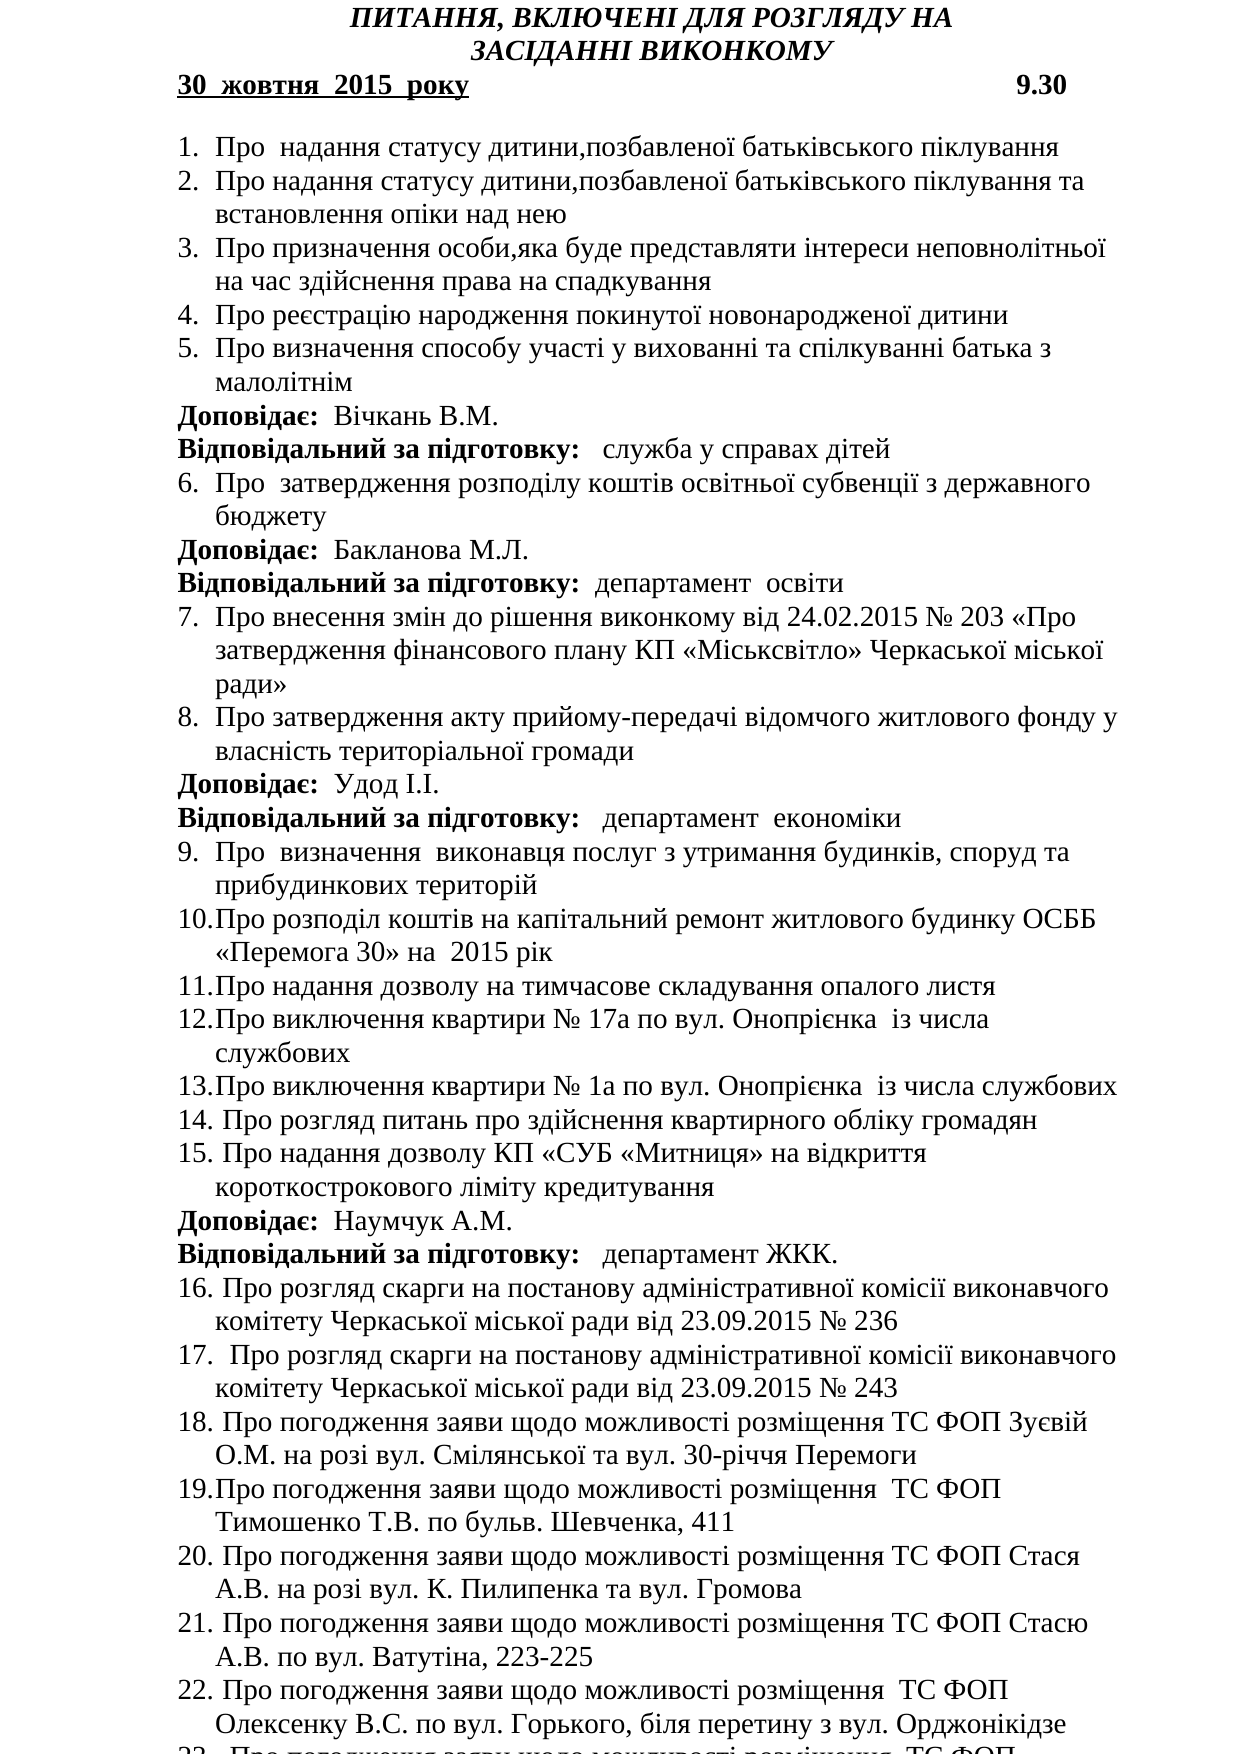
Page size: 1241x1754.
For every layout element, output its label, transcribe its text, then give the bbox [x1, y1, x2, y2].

table_cell Про внесення змін до рішення виконкому від 24.02.2015 № 203 «Про затвердження фінансового плану КП «Міськсвітло» Черкаської міської ради» Про затвердження акту прийому-передачі відомчого житлового фонду у власність територіальної громади Доповідає: Удод І.І. Відповідальний за підготовку: департамент економіки [166, 599, 1137, 834]
table_cell Про визначення виконавця послуг з утримання будинків, споруд та прибудинкових територій Про розподіл коштів на капітальний ремонт житлового будинку ОСББ «Перемога 30» на 2015 рік Про надання дозволу на тимчасове складування опалого листя Про виключення квартири № 17а по вул. Онопрієнка із числа службових Про виключення квартири № 1а по вул. Онопрієнка із числа службових Про розгляд питань про здійснення квартирного обліку громадян Про надання дозволу КП «СУБ «Митниця» на відкриття короткострокового ліміту кредитування Доповідає: Наумчук А.М. Відповідальний за підготовку: департамент ЖКК. [166, 834, 1137, 1270]
table_cell Про надання статусу дитини,позбавленої батьківського піклування Про надання статусу дитини,позбавленої батьківського піклування та встановлення опіки над нею Про призначення особи,яка буде представляти інтереси неповнолітньої на час здійснення права на спадкування Про реєстрацію народження покинутої новонародженої дитини Про визначення способу участі у вихованні та спілкуванні батька з малолітнім Доповідає: Вічкань В.М. Відповідальний за підготовку: служба у справах дітей [166, 129, 1137, 465]
table_cell Про розгляд скарги на постанову адміністративної комісії виконавчого комітету Черкаської міської ради від 23.09.2015 № 236 Про розгляд скарги на постанову адміністративної комісії виконавчого комітету Черкаської міської ради від 23.09.2015 № 243 Про погодження заяви щодо можливості розміщення ТС ФОП Зуєвій О.М. на розі вул. Смілянської та вул. 30-річчя Перемоги Про погодження заяви щодо можливості розміщення ТС ФОП Тимошенко Т.В. по бульв. Шевченка, 411 Про погодження заяви щодо можливості розміщення ТС ФОП Стася А.В. на розі вул. К. Пилипенка та вул. Громова Про погодження заяви щодо можливості розміщення ТС ФОП Стасю А.В. по вул. Ватутіна, 223-225 Про погодження заяви щодо можливості розміщення ТС ФОП Олексенку В.С. по вул. Горького, біля перетину з вул. Орджонікідзе Про погодження заяви щодо можливості розміщення ТС ФОП Олексенку В.С. по вул. В.Чорновола, 3 Про погодження заяви щодо можливості розміщення ТС ФОП Олексенку В.С. на розі вул. Смілянської та вул. Вернигори Про погодження заяви щодо можливості розміщення ТС ФОП Олексенку В.С. по вул. Пастерівській, біля перетину з вул. К.Пилипенка Про погодження заяви щодо можливості розміщення ТС ФОП Олексенку В.С. по вул. Горького, 11 Про відмову у погодженні заяви щодо можливості розміщення ТС ФОП Олексенку В.С. по вул. Громова, 5 Про відмову у погодженні заяви щодо можливості розміщення ТС ФОП Олексенку В.С. по бульв. Шевченка, 208 Про відмову у погодженні заяви щодо можливості розміщення ТС ФОП Олексенку В.С. по просп. Хіміків, 51 Про відмову у погодженні заяви щодо можливості розміщення ТС ФОП Олексенку В.С. по бульв. Шевченка, 399 Про погодження заяви щодо можливості розміщення ТС ФОП Верлінського І. Г. на розі вул. Сєдова та вул. Благовісної Про погодження заяви щодо можливості розміщення ТС ФОП Верлінського І. Г. на розі вул. Сєдова та вул. Благовісної Про погодження заяви щодо можливості розміщення ТС ФОП Верлінського І. Г. по вул. Ільїна, 342 Про погодження заяви щодо можливості розміщення ТС ФОП Верлінського І. Г. по вул. Ватітіна, 243 Про погодження заяви щодо можливості розміщення ТС ФОП Верлінського І. Г по бульв. Шевченка, 289 Про погодження заяви щодо можливості розміщення ТС ФОП Круглій А.І. по вул. Г. Сталінграда, 18 Про відмову у погодженні заяви щодо можливості розміщення ТС ФОП Юсубову Н.Р.О. по вул. 30-річчя Перемоги, 48 Про надання ТОВ «Юпекс» містобудівних умов і обмежень забудови земельної ділянки по вул. Н. Левицького, 16 Про відмову в наданні ТОВ «Техноцентр-проект -2005» містобудівних умов і обмежень забудови земельної ділянки по вул. С.Жужоми між вул. Гагаріна та вул. Г. Дніпра Доповідає: Савін А.О. Відповідальний за підготовку: департамент архітектури [166, 1270, 1137, 1754]
table_header ПИТАННЯ, ВКЛЮЧЕНІ ДЛЯ РОЗГЛЯДУ НА ЗАСІДАННІ ВИКОНКОМУ 30 жовтня 2015 року 9.30 [166, 0, 1137, 129]
table_cell Про затвердження розподілу коштів освітньої субвенції з державного бюджету Доповідає: Бакланова М.Л. Відповідальний за підготовку: департамент освіти [166, 465, 1137, 599]
